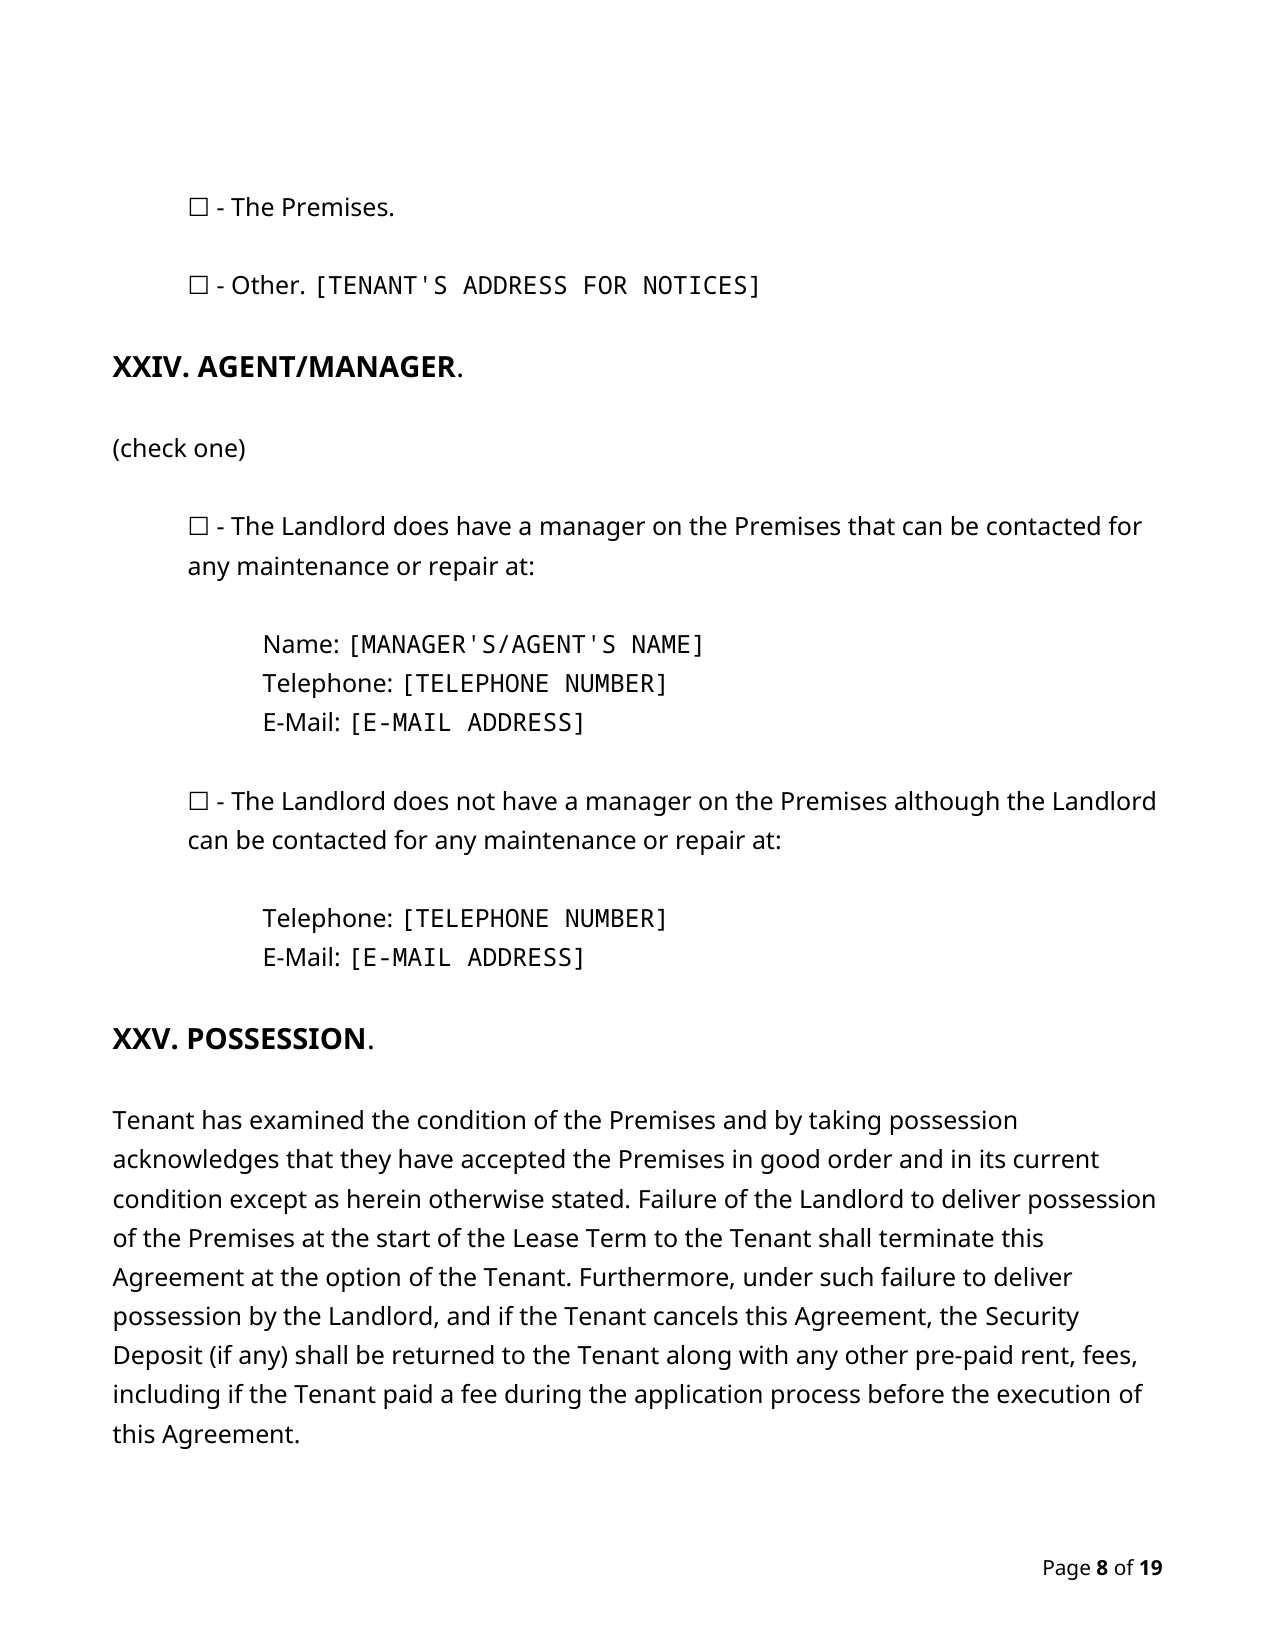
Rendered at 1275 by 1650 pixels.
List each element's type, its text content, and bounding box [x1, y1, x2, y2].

text - The Landlord does have a manager on the Premises that can be contacted for any maintenance or repair at: [187, 509, 1162, 582]
text - Other. [TENANT'S ADDRESS FOR NOTICES] [187, 267, 1162, 302]
text Name: [MANAGER'S/AGENT'S NAME] [262, 626, 1162, 661]
text Tenant has examined the condition of the Premises and by taking possession acknowledges that they have accepted the Premises in good order and in its current condition except as herein otherwise stated. Failure of the Landlord to deliver possession of the Premises at the start of the Lease Term to the Tenant shall terminate this Agreement at the option of the Tenant. Furthermore, under such failure to deliver possession by the Landlord, and if the Tenant cancels this Agreement, the Security Deposit (if any) shall be returned to the Tenant along with any other pre-paid rent, fees, including if the Tenant paid a fee during the application process before the execution of this Agreement. [112, 1103, 1162, 1450]
text XXV. POSSESSION. [112, 1018, 1162, 1058]
text - The Premises. [187, 189, 1162, 223]
text XXIV. AGENT/MANAGER. [112, 346, 1162, 386]
text Telephone: [TELEPHONE NUMBER] [262, 901, 1162, 935]
text - The Landlord does not have a manager on the Premises although the Landlord can be contacted for any maintenance or repair at: [187, 783, 1162, 856]
text (check one) [112, 431, 1162, 465]
text Telephone: [TELEPHONE NUMBER] [262, 666, 1162, 700]
text E-Mail: [E-MAIL ADDRESS] [262, 705, 1162, 739]
text E-Mail: [E-MAIL ADDRESS] [262, 940, 1162, 974]
